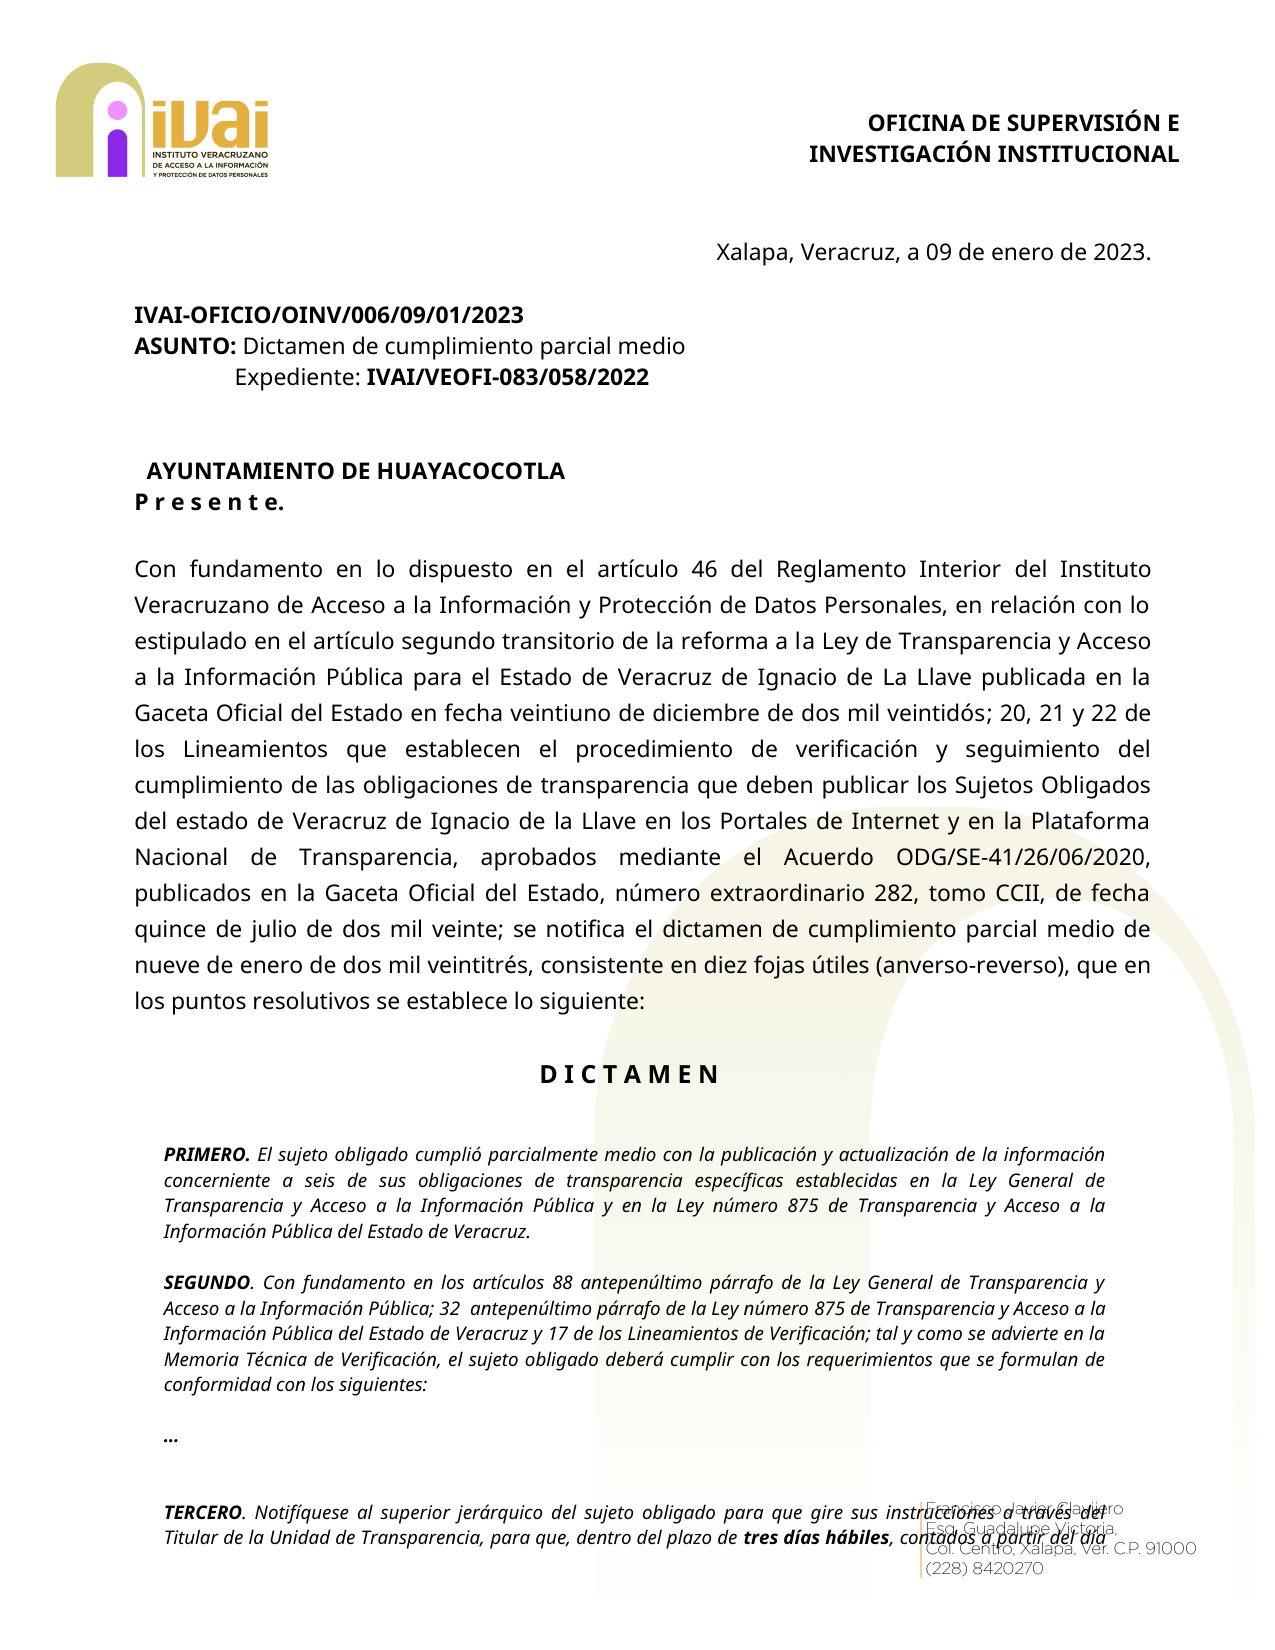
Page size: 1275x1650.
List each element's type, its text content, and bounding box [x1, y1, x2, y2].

text Con fundamento en lo dispuesto en el artículo 46 del Reglamento Interior del Instituto Veracruzano de Acceso a la Información y Protección de Datos Personales, en relación con lo estipulado en el artículo segundo transitorio de la reforma a la Ley de Transparencia y Acceso a la Información Pública para el Estado de Veracruz de Ignacio de La Llave publicada en la Gaceta Oficial del Estado en fecha veintiuno de diciembre de dos mil veintidós; 20, 21 y 22 de los Lineamientos que establecen el procedimiento de verificación y seguimiento del cumplimiento de las obligaciones de transparencia que deben publicar los Sujetos Obligados del estado de Veracruz de Ignacio de la Llave en los Portales de Internet y en la Plataforma Nacional de Transparencia, aprobados mediante el Acuerdo ODG/SE-41/26/06/2020, publicados en la Gaceta Oficial del Estado, número extraordinario 282, tomo CCII, de fecha quince de julio de dos mil veinte; se notifica el dictamen de cumplimiento parcial medio de nueve de enero de dos mil veintitrés, consistente en diez fojas útiles (anverso-reverso), que en los puntos resolutivos se establece lo siguiente: [134, 553, 1152, 1016]
text D I C T A M E N [164, 1057, 1094, 1091]
text P r e s e n t e. [134, 486, 1152, 517]
text PRIMERO. El sujeto obligado cumplió parcialmente medio con la publicación y actualización de la información concerniente a seis de sus obligaciones de transparencia específicas establecidas en la Ley General de Transparencia y Acceso a la Información Pública y en la Ley número 875 de Transparencia y Acceso a la Información Pública del Estado de Veracruz. [164, 1142, 1109, 1244]
text Xalapa, Veracruz, a 09 de enero de 2023. [75, 236, 1152, 267]
text IVAI-OFICIO/OINV/006/09/01/2023 [134, 299, 1152, 330]
text Expediente: IVAI/VEOFI-083/058/2022 [149, 361, 1152, 392]
text AYUNTAMIENTO DE HUAYACOCOTLA [75, 455, 1152, 486]
text SEGUNDO. Con fundamento en los artículos 88 antepenúltimo párrafo de la Ley General de Transparencia y Acceso a la Información Pública; 32 antepenúltimo párrafo de la Ley número 875 de Transparencia y Acceso a la Información Pública del Estado de Veracruz y 17 de los Lineamientos de Verificación; tal y como se advierte en la Memoria Técnica de Verificación, el sujeto obligado deberá cumplir con los requerimientos que se formulan de conformidad con los siguientes: [164, 1269, 1109, 1397]
text ASUNTO: Dictamen de cumplimiento parcial medio [134, 330, 1152, 361]
picture [0, 3, 1267, 1650]
text … [164, 1422, 1109, 1448]
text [164, 1499, 1109, 1550]
